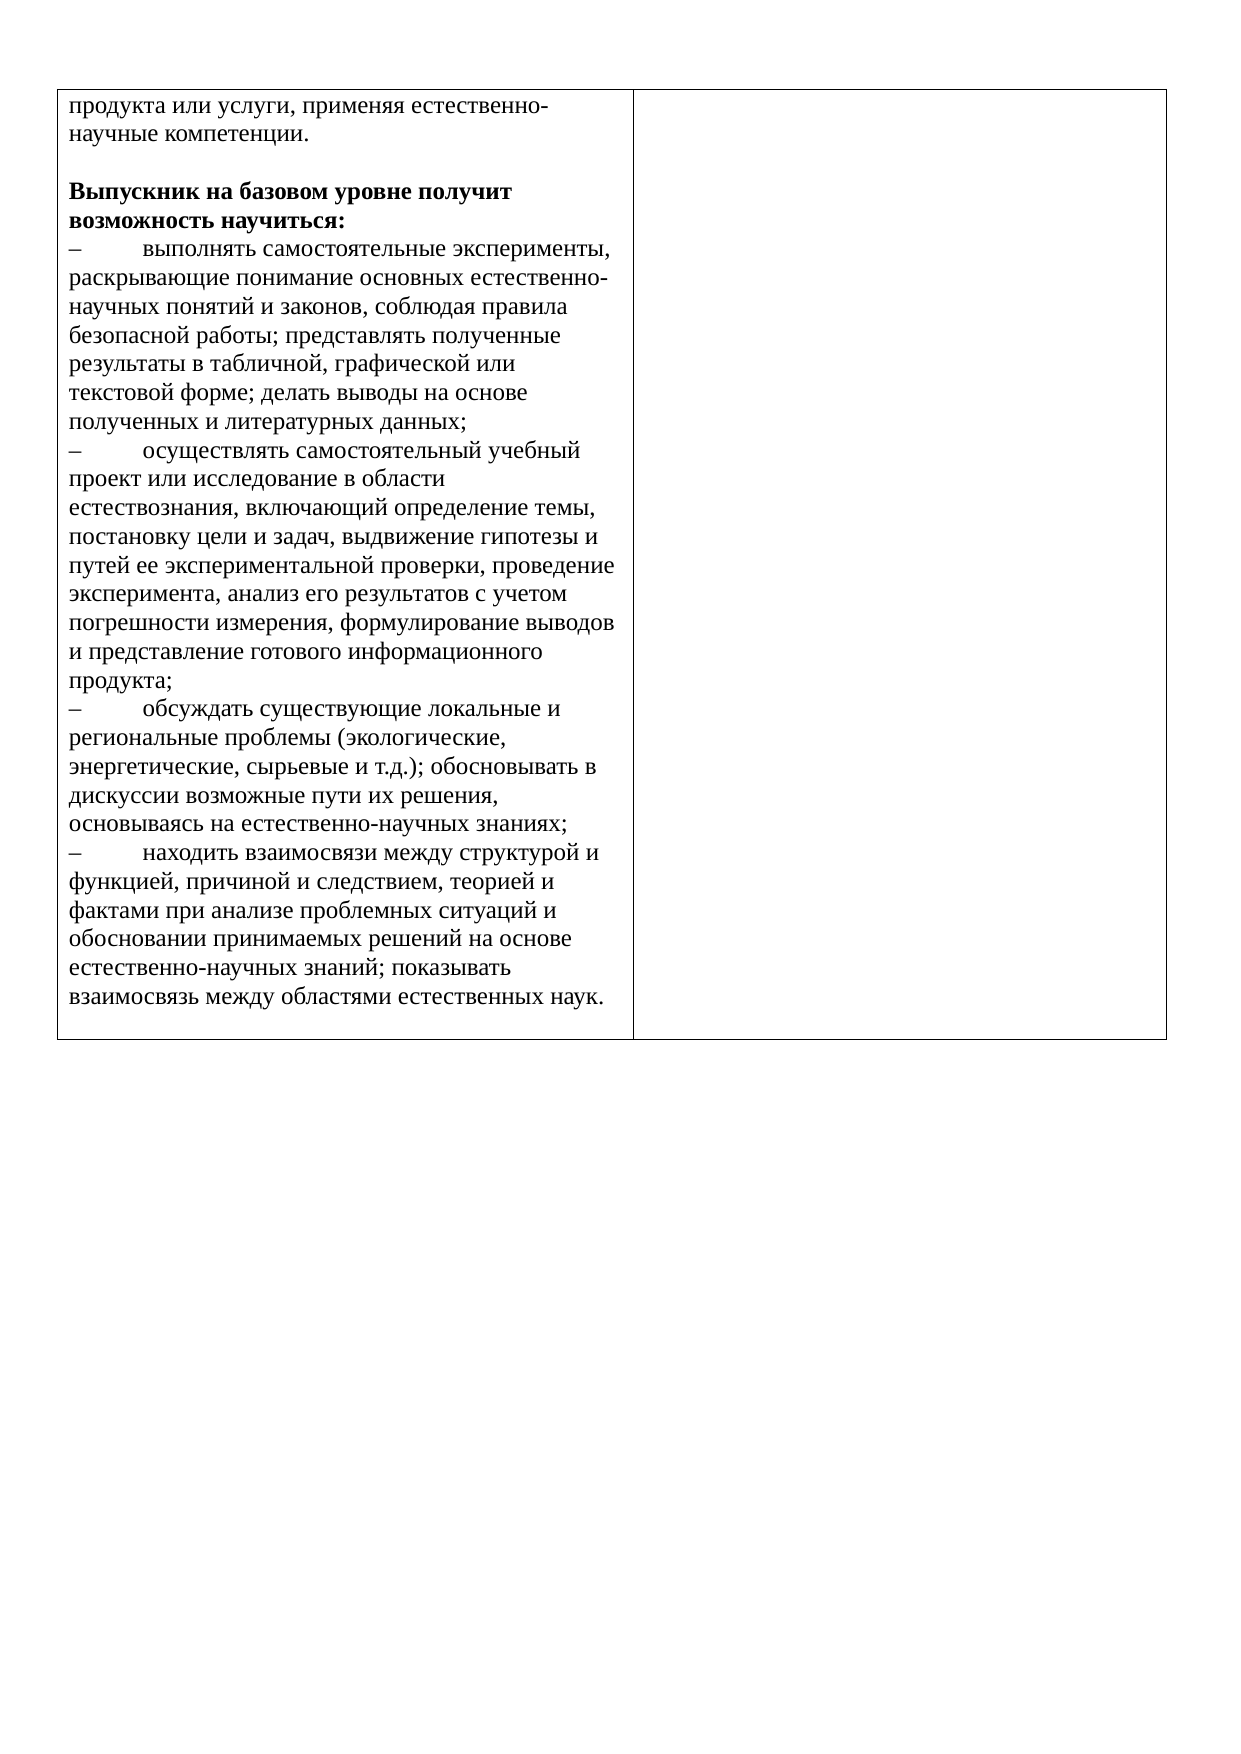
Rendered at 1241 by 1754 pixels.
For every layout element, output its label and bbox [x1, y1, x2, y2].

table_cell [634, 90, 1166, 1038]
